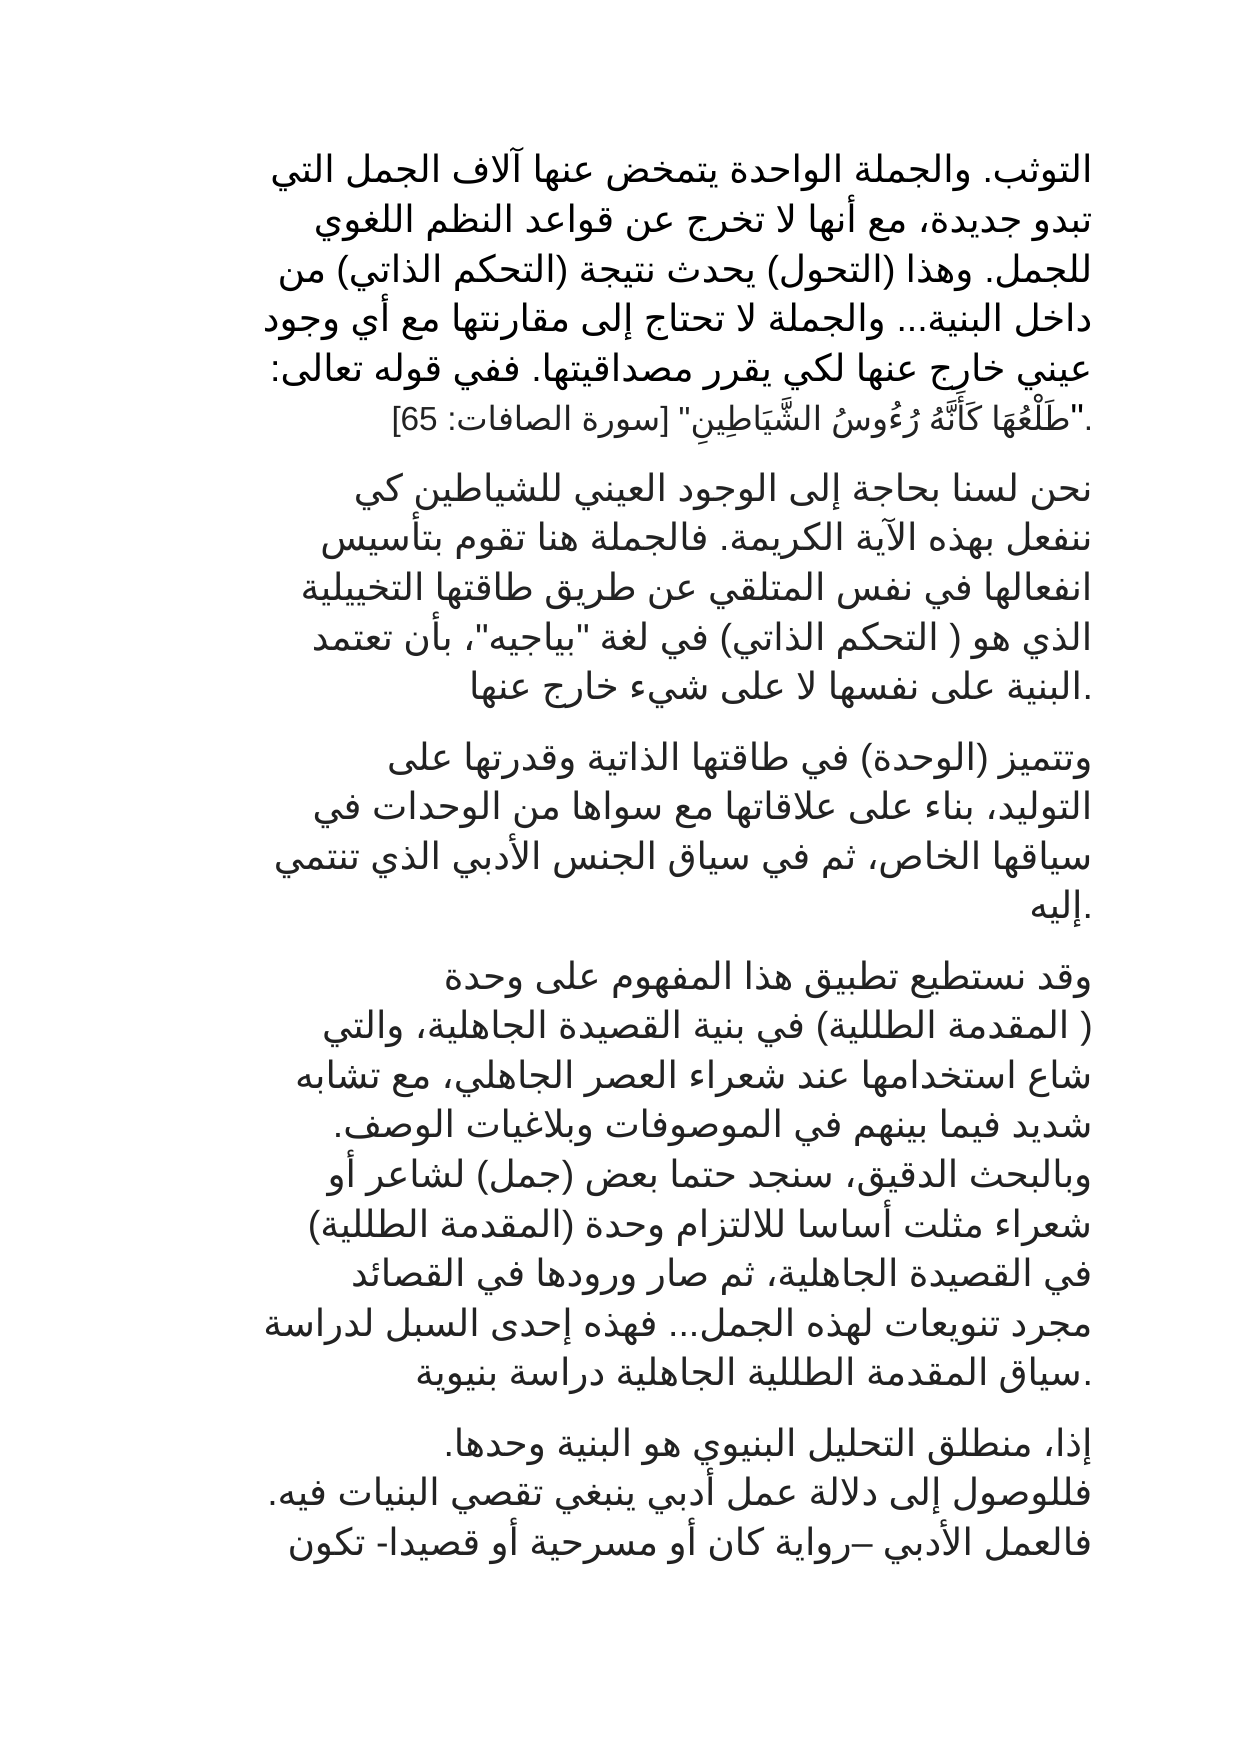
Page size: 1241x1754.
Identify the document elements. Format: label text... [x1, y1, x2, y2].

text نحن لسنا بحاجة إلى الوجود العيني للشياطين كي ننفعل بهذه الآية الكريمة. فالجملة هنا تقوم بتأسيس انفعالها في نفس المتلقي عن طريق طاقتها التخييلية الذي هو ( التحكم الذاتي) في لغة "بياجيه"، بأن تعتمد البنية على نفسها لا على شيء خارج عنها. [260, 466, 1093, 707]
text وتتميز (الوحدة) في طاقتها الذاتية وقدرتها على التوليد، بناء على علاقاتها مع سواها من الوحدات في سياقها الخاص، ثم في سياق الجنس الأدبي الذي تنتمي إليه. [260, 735, 1093, 927]
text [260, 1421, 1093, 1563]
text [260, 148, 1093, 439]
text وقد نستطيع تطبيق هذا المفهوم على وحدة ( المقدمة الطللية) في بنية القصيدة الجاهلية، والتي شاع استخدامها عند شعراء العصر الجاهلي، مع تشابه شديد فيما بينهم في الموصوفات وبلاغيات الوصف. وبالبحث الدقيق، سنجد حتما بعض (جمل) لشاعر أو شعراء مثلت أساسا للالتزام وحدة (المقدمة الطللية) في القصيدة الجاهلية، ثم صار ورودها في القصائد مجرد تنويعات لهذه الجمل... فهذه إحدى السبل لدراسة سياق المقدمة الطللية الجاهلية دراسة بنيوية. [260, 954, 1093, 1394]
